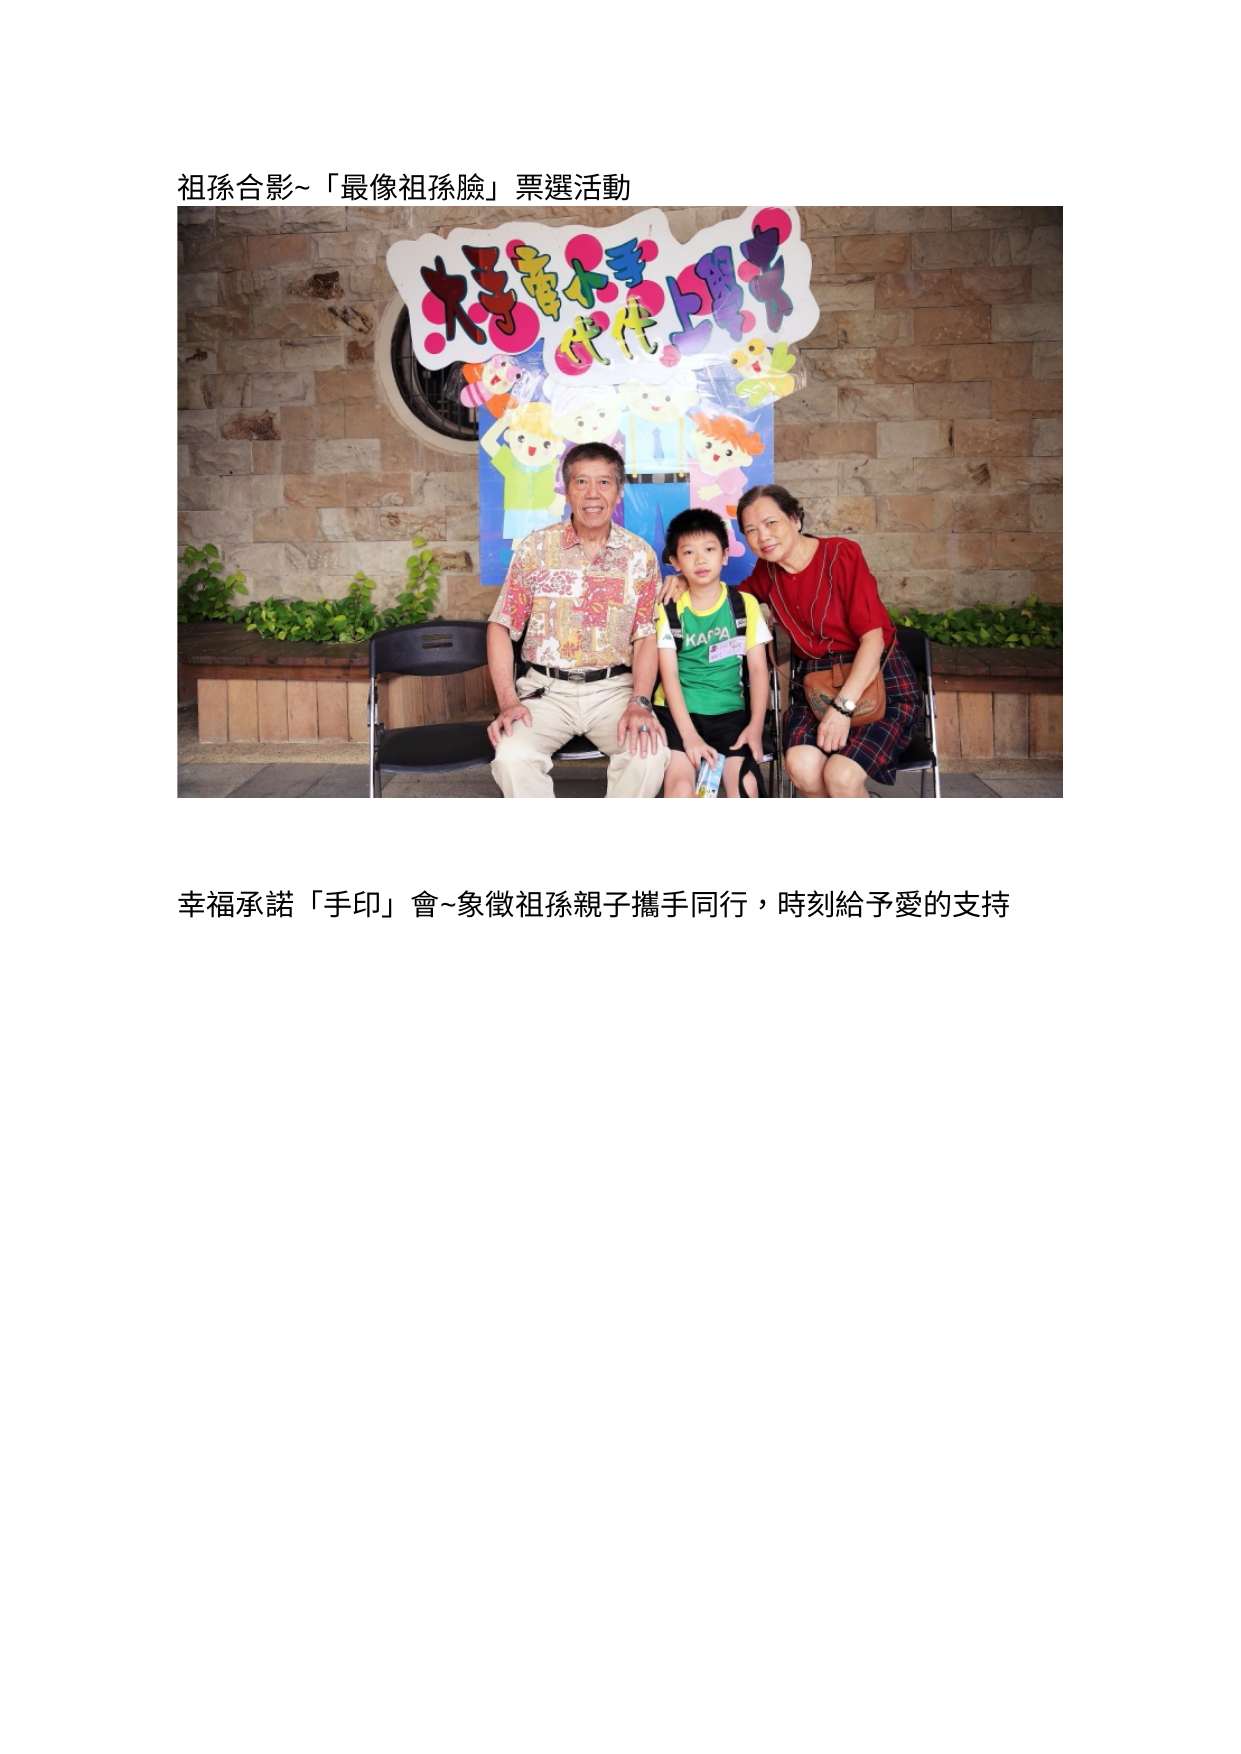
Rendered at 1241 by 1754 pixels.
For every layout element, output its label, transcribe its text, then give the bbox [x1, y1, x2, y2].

text 祖孫合影~「最像祖孫臉」票選活動 [177, 164, 1063, 206]
text 幸福承諾「手印」會~象徵祖孫親子攜手同行，時刻給予愛的支持 [177, 882, 1063, 924]
picture [177, 206, 1063, 798]
